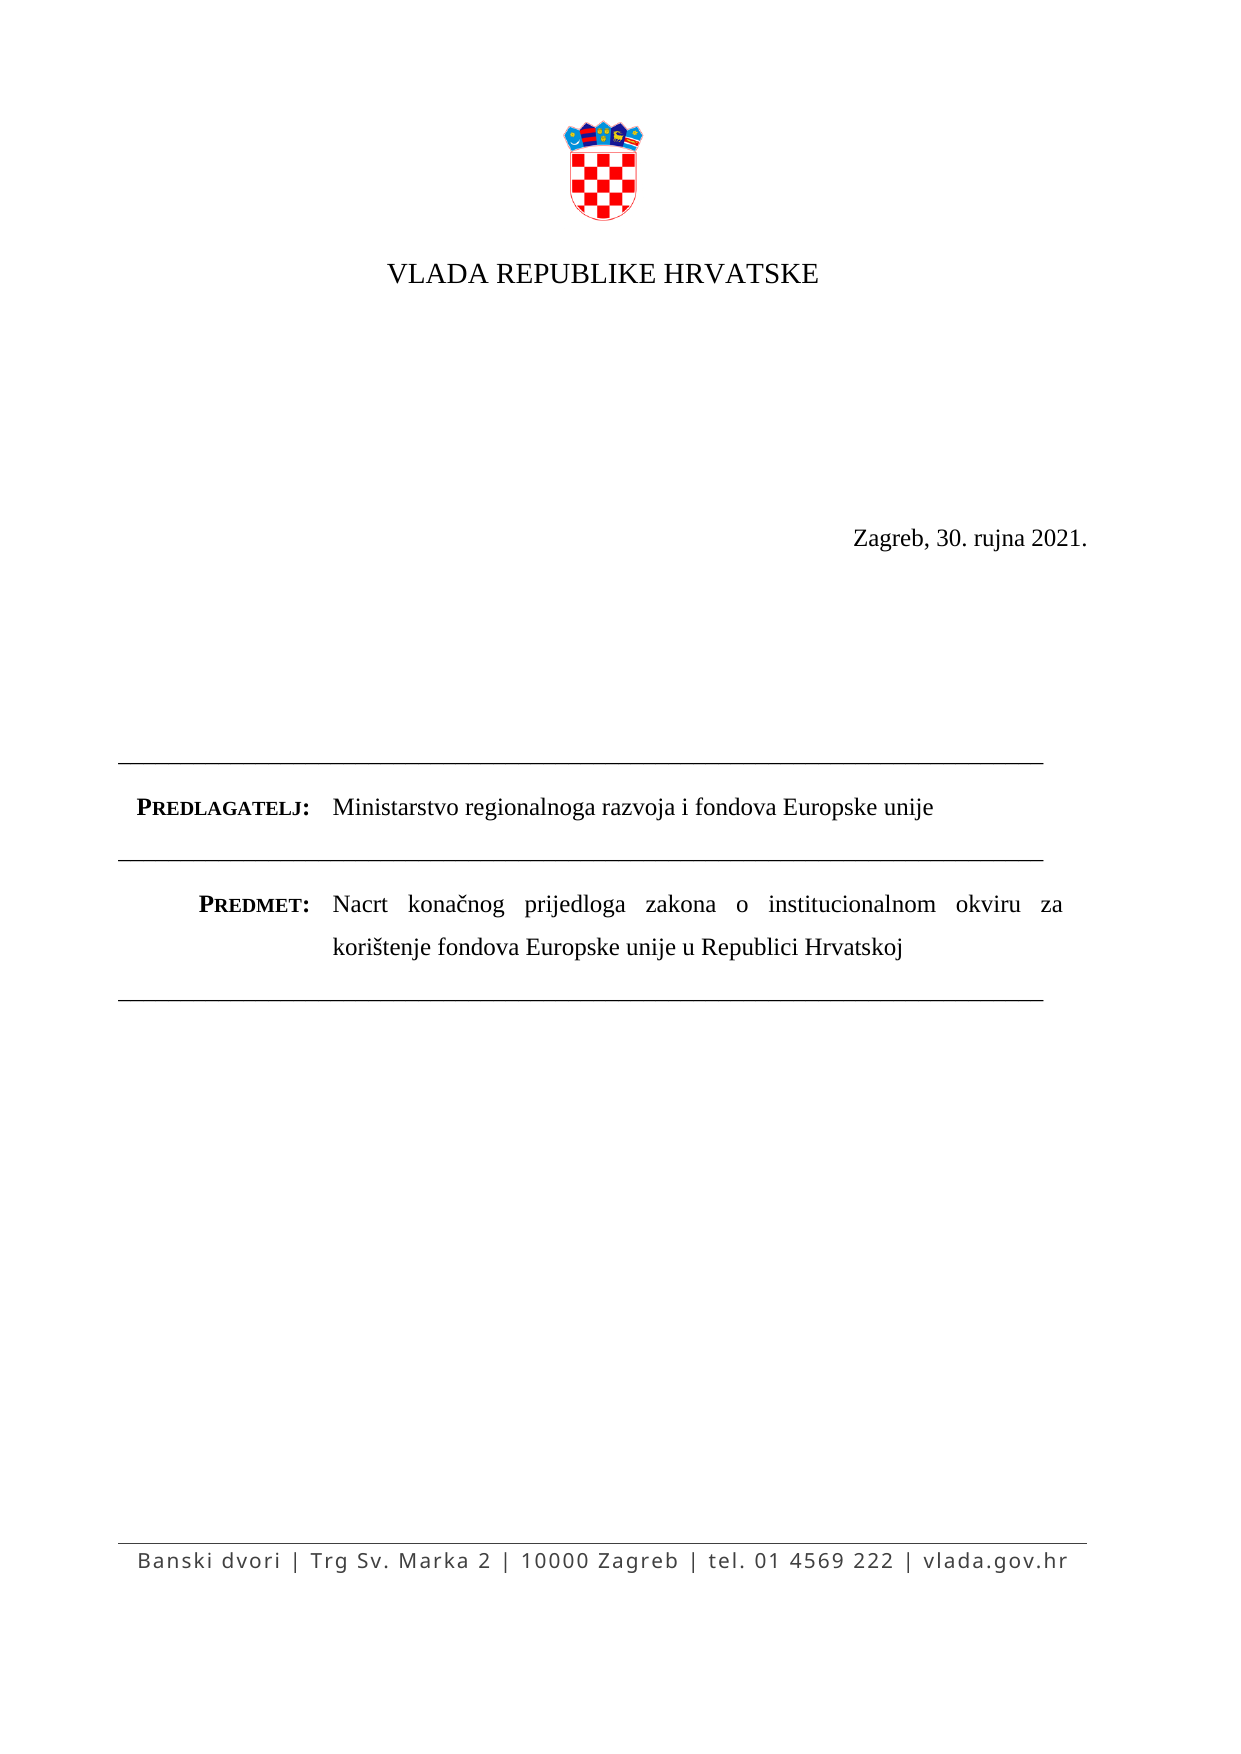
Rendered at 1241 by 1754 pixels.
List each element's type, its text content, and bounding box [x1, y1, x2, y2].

text __________________________________________________________________________ [118, 738, 1087, 767]
text VLADA REPUBLIKE HRVATSKE [118, 256, 1087, 289]
table_header Ministarstvo regionalnoga razvoja i fondova Europske unije [321, 793, 1074, 835]
table_header Predmet: [118, 889, 321, 975]
table_header Predlagatelj: [118, 793, 321, 835]
text Banski dvori | Trg Sv. Marka 2 | 10000 Zagreb | tel. 01 4569 222 | vlada.gov.hr [118, 1544, 1087, 1574]
text __________________________________________________________________________ [118, 975, 1087, 1004]
text __________________________________________________________________________ [118, 835, 1087, 864]
picture [561, 118, 645, 231]
table_header Nacrt konačnog prijedloga zakona o institucionalnom okviru za korištenje fondova Europske unije u Republici Hrvatskoj [321, 889, 1074, 975]
text Zagreb, 30. rujna 2021. [118, 523, 1087, 552]
